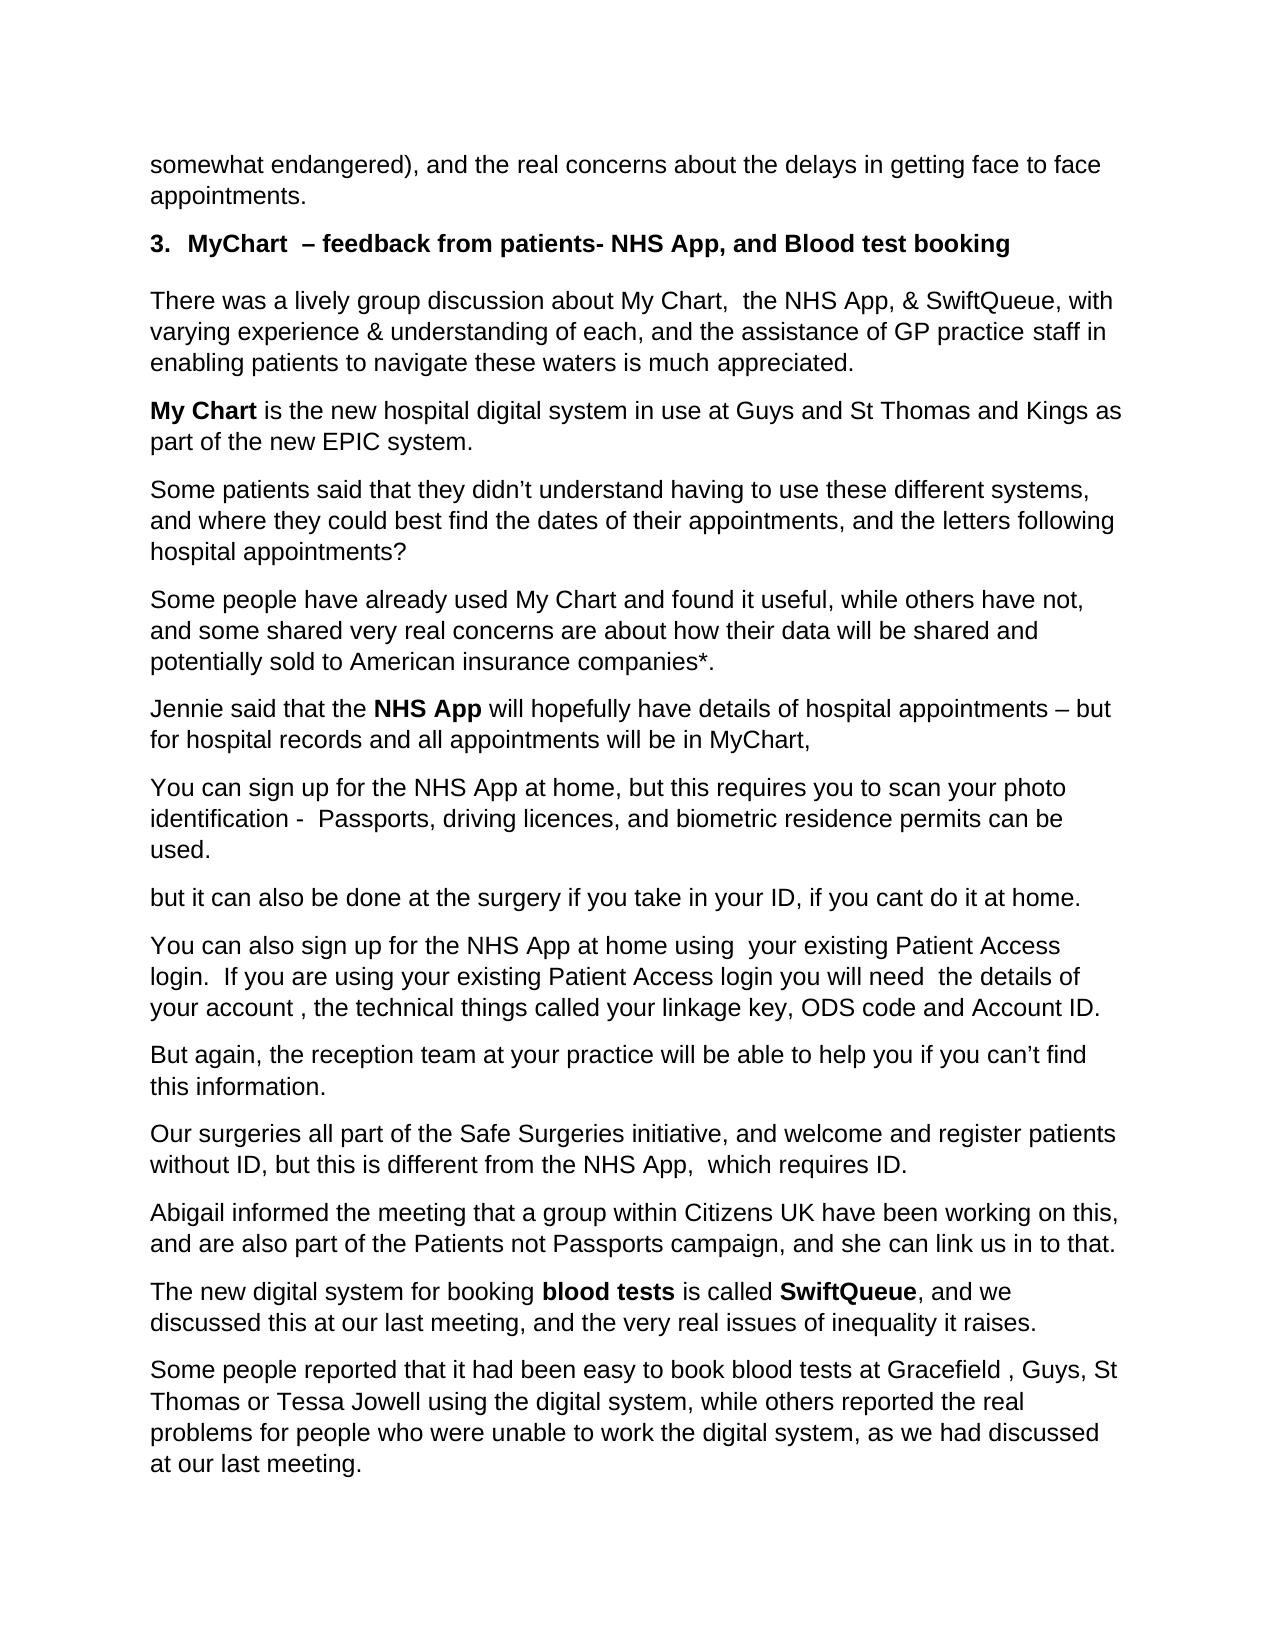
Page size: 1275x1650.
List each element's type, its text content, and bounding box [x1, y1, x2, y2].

list MyChart – feedback from patients- NHS App, and Blood test booking [150, 229, 1125, 257]
text My Chart is the new hospital digital system in use at Guys and St Thomas and Kings as part of the new EPIC system. [150, 396, 1125, 456]
text Some people reported that it had been easy to book blood tests at Gracefield , Guys, St Thomas or Tessa Jowell using the digital system, while others reported the real problems for people who were unable to work the digital system, as we had discussed at our last meeting. [150, 1355, 1125, 1477]
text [150, 150, 1125, 210]
text Abigail informed the meeting that a group within Citizens UK have been working on this, and are also part of the Patients not Passports campaign, and she can link us in to that. [150, 1198, 1125, 1258]
text Our surgeries all part of the Safe Surgeries initiative, and welcome and register patients without ID, but this is different from the NHS App, which requires ID. [150, 1119, 1125, 1179]
text There was a lively group discussion about My Chart, the NHS App, & SwiftQueue, with varying experience & understanding of each, and the assistance of GP practice staff in enabling patients to navigate these waters is much appreciated. [150, 286, 1125, 377]
text Some patients said that they didn’t understand having to use these different systems, and where they could best find the dates of their appointments, and the letters following hospital appointments? [150, 475, 1125, 566]
text Jennie said that the NHS App will hopefully have details of hospital appointments – but for hospital records and all appointments will be in MyChart, [150, 694, 1125, 754]
text The new digital system for booking blood tests is called SwiftQueue, and we discussed this at our last meeting, and the very real issues of inequality it raises. [150, 1277, 1125, 1336]
text but it can also be done at the surgery if you take in your ID, if you cant do it at home. [150, 883, 1125, 912]
text Some people have already used My Chart and found it useful, while others have not, and some shared very real concerns are about how their data will be shared and potentially sold to American insurance companies*. [150, 584, 1125, 675]
text You can sign up for the NHS App at home, but this requires you to scan your photo identification - Passports, driving licences, and biometric residence permits can be used. [150, 773, 1125, 864]
text You can also sign up for the NHS App at home using your existing Patient Access login. If you are using your existing Patient Access login you will need the details of your account , the technical things called your linkage key, ODS code and Account ID. [150, 931, 1125, 1021]
text But again, the reception team at your practice will be able to help you if you can’t find this information. [150, 1040, 1125, 1100]
